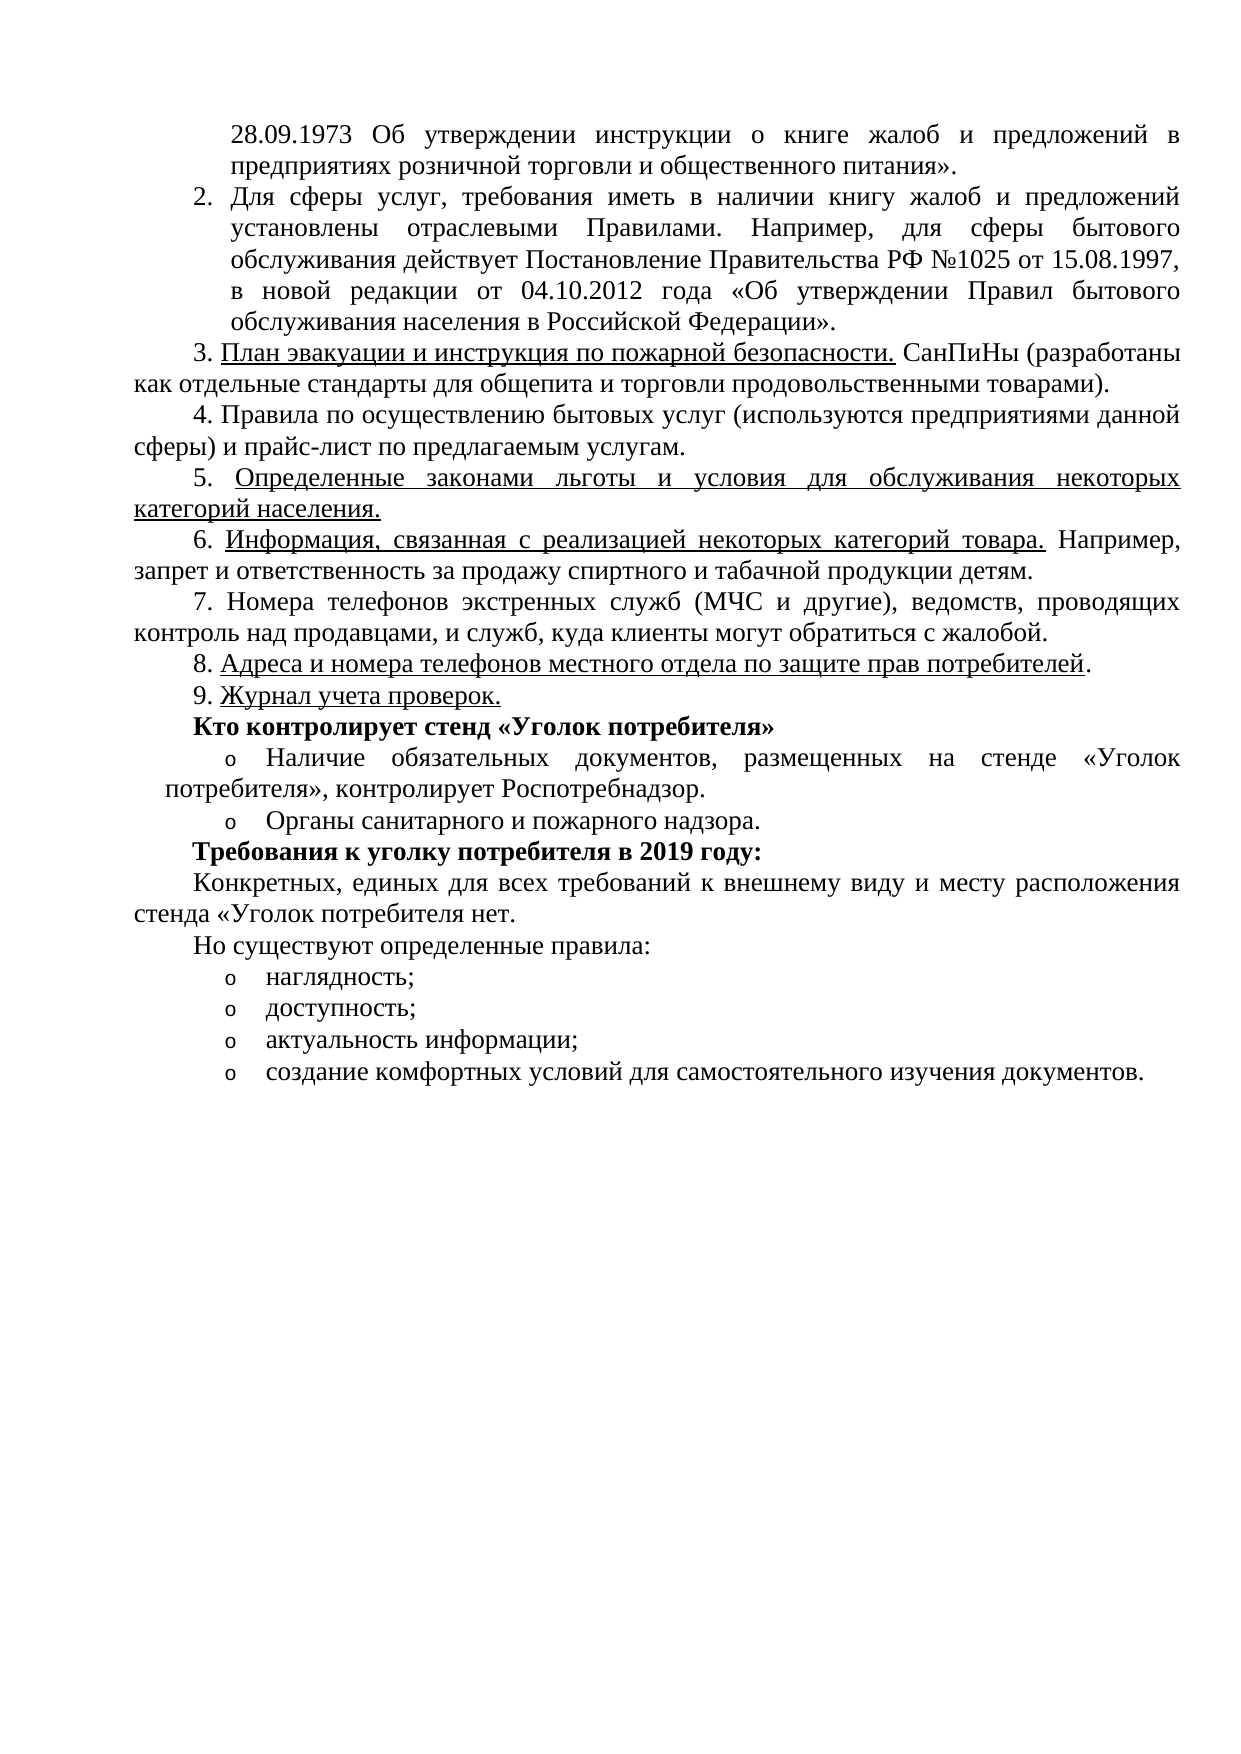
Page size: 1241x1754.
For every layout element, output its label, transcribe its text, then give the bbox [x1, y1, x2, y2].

list Наличие обязательных документов, размещенных на стенде «Уголок потребителя», контролирует Роспотребнадзор. [165, 741, 1181, 804]
text Требования к уголку потребителя в 2019 году: [192, 835, 1181, 866]
text 8. Адреса и номера телефонов местного отдела по защите прав потребителей. [134, 648, 1181, 679]
text 6. Информация, связанная с реализацией некоторых категорий товара. Например, запрет и ответственность за продажу спиртного и табачной продукции детям. [134, 523, 1181, 585]
text Кто контролирует стенд «Уголок потребителя» [134, 710, 1181, 741]
list создание комфортных условий для самостоятельного изучения документов. [165, 1054, 1181, 1086]
list Для сферы услуг, требования иметь в наличии книгу жалоб и предложений установлены отраслевыми Правилами. Например, для сферы бытового обслуживания действует Постановление Правительства РФ №1025 от 15.08.1997, в новой редакции от 04.10.2012 года «Об утверждении Правил бытового обслуживания населения в Российской Федерации». [193, 180, 1181, 336]
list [193, 118, 1181, 180]
text 5. Определенные законами льготы и условия для обслуживания некоторых категорий населения. [134, 461, 1181, 523]
list актуальность информации; [165, 1023, 1181, 1054]
list доступность; [165, 991, 1181, 1023]
list Органы санитарного и пожарного надзора. [165, 804, 1181, 835]
text Но существуют определенные правила: [134, 929, 1181, 960]
text 7. Номера телефонов экстренных служб (МЧС и другие), ведомств, проводящих контроль над продавцами, и служб, куда клиенты могут обратиться с жалобой. [134, 585, 1181, 648]
text 3. План эвакуации и инструкция по пожарной безопасности. СанПиНы (разработаны как отдельные стандарты для общепита и торговли продовольственными товарами). [134, 336, 1181, 398]
text Конкретных, единых для всех требований к внешнему виду и месту расположения стенда «Уголок потребителя нет. [134, 866, 1181, 929]
list наглядность; [165, 960, 1181, 991]
text 4. Правила по осуществлению бытовых услуг (используются предприятиями данной сферы) и прайс-лист по предлагаемым услугам. [134, 398, 1181, 461]
text 9. Журнал учета проверок. [134, 679, 1181, 710]
